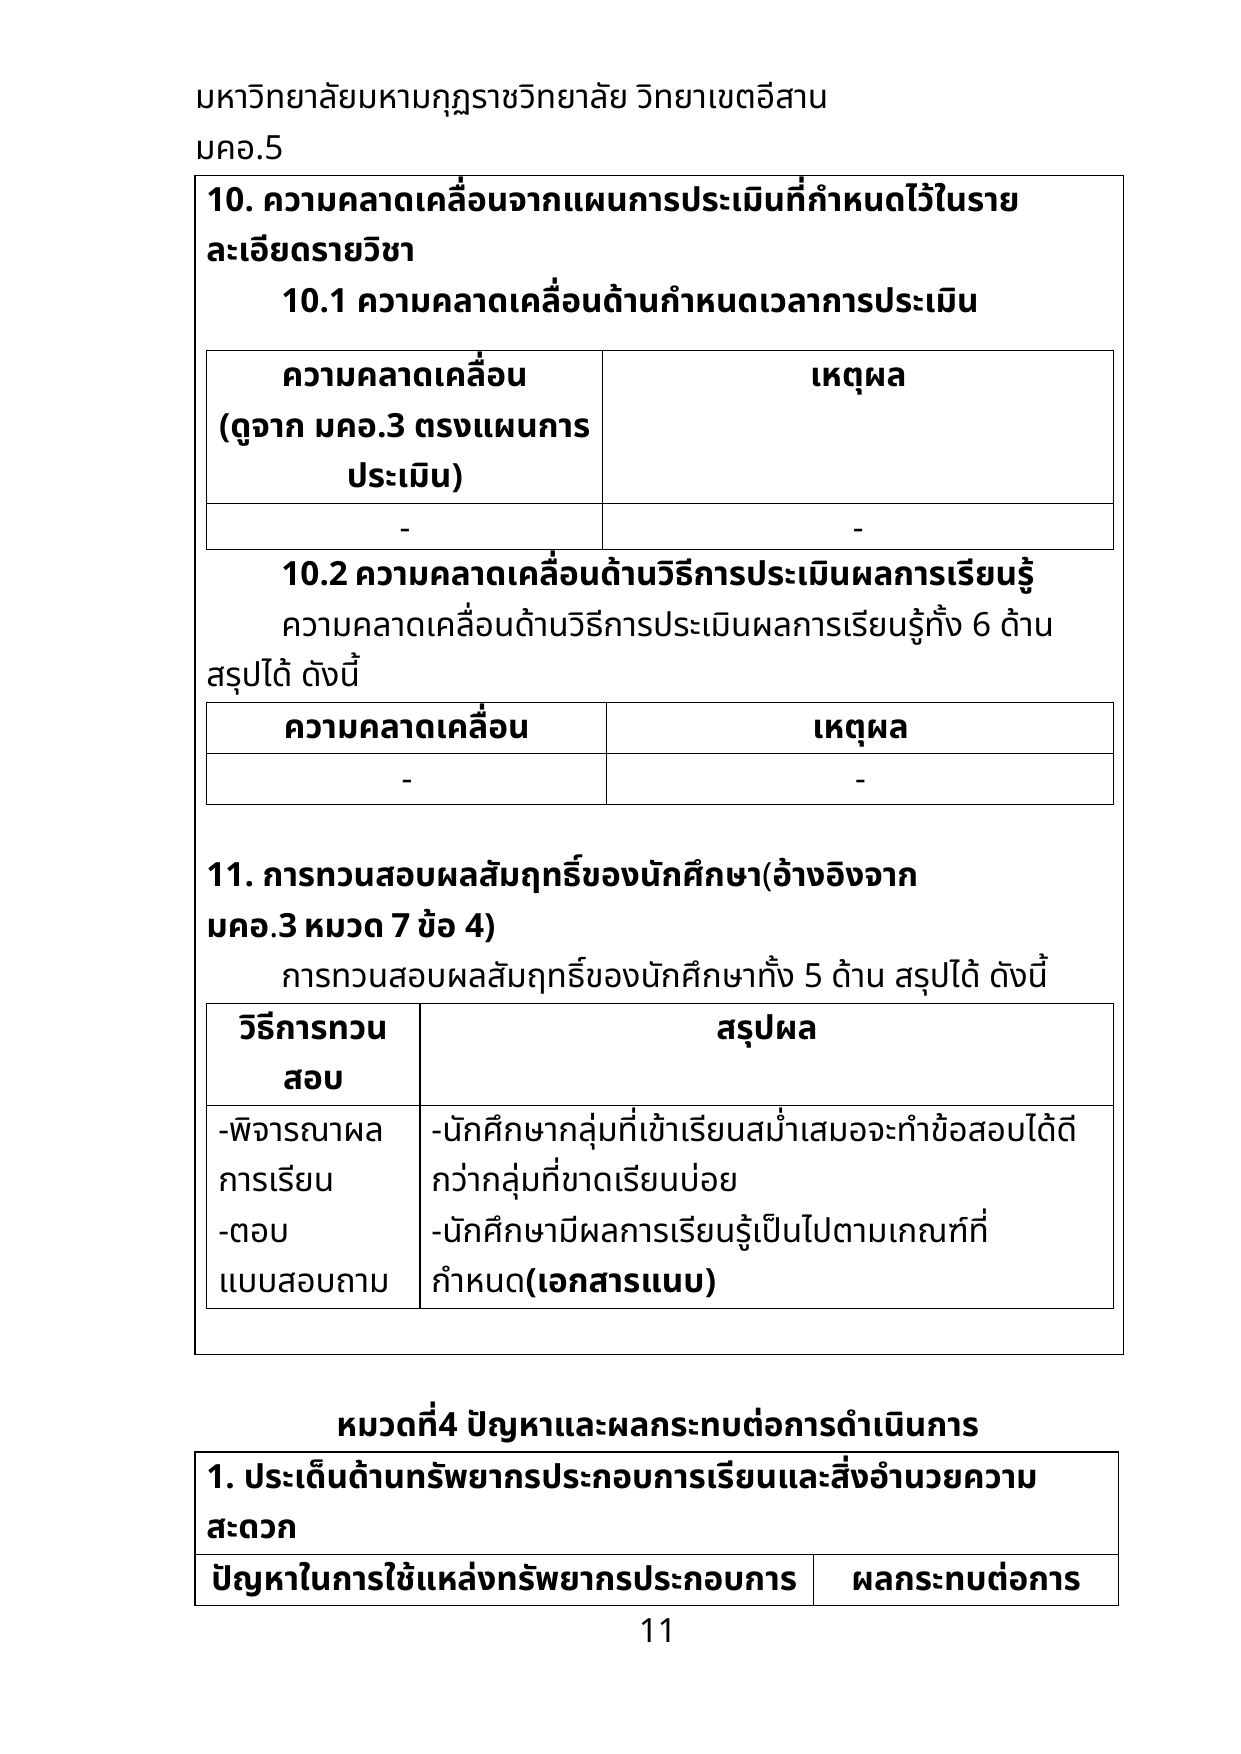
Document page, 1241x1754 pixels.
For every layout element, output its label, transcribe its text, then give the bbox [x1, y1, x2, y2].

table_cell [814, 1555, 1118, 1605]
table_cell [196, 1555, 813, 1605]
text หมวดที่4 ปัญหาและผลกระทบต่อการดำเนินการ [195, 1401, 1120, 1451]
table_header 10. ความคลาดเคลื่อนจากแผนการประเมินที่กำหนดไว้ในรายละเอียดรายวิชา 10.1 ความคลาดเคลื่อนด้านกำหนดเวลาการประเมิน 10.2ความคลาดเคลื่อนด้านวิธีการประเมินผลการเรียนรู้ ความคลาดเคลื่อนด้านวิธีการประเมินผลการเรียนรู้ทั้ง 6 ด้าน สรุปได้ ดังนี้ 11. การทวนสอบผลสัมฤทธิ์ของนักศึกษา(อ้างอิงจาก มคอ.3หมวด7ข้อ 4) การทวนสอบผลสัมฤทธิ์ของนักศึกษาทั้ง 5 ด้าน สรุปได้ ดังนี้ [196, 176, 1123, 1354]
table_header 1. ประเด็นด้านทรัพยากรประกอบการเรียนและสิ่งอำนวยความสะดวก [196, 1453, 1118, 1553]
